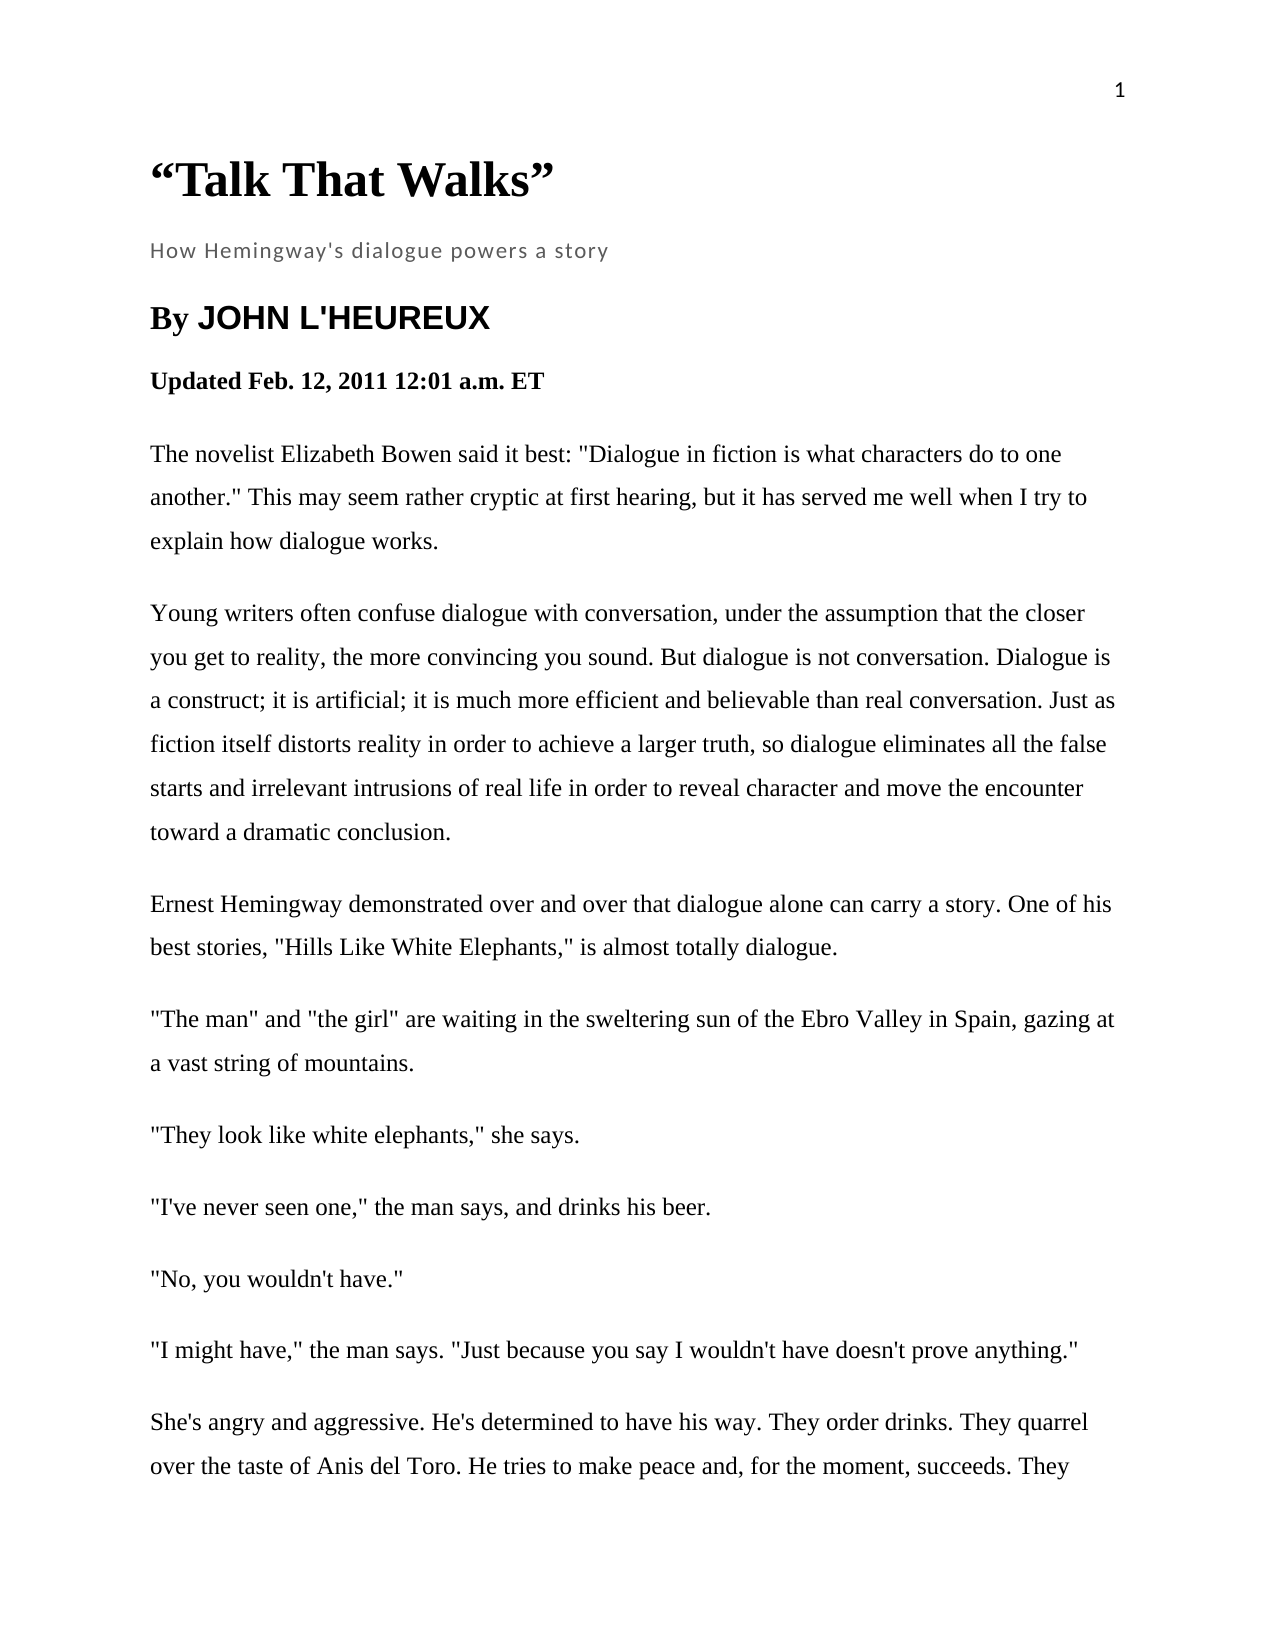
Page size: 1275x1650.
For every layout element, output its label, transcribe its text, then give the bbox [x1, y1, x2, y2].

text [150, 1392, 1125, 1480]
subtitle How Hemingway's dialogue powers a story [150, 237, 1125, 265]
subtitle “Talk That Walks” [150, 150, 1125, 207]
text Ernest Hemingway demonstrated over and over that dialogue alone can carry a story. One of his best stories, "Hills Like White Elephants," is almost totally dialogue. [150, 874, 1125, 961]
text "I might have," the man says. "Just because you say I wouldn't have doesn't prove anything." [150, 1321, 1125, 1364]
subtitle Updated Feb. 12, 2011 12:01 a.m. ET [150, 366, 1125, 394]
text "They look like white elephants," she says. [150, 1105, 1125, 1149]
text Young writers often confuse dialogue with conversation, under the assumption that the closer you get to reality, the more convincing you sound. But dialogue is not conversation. Dialogue is a construct; it is artificial; it is much more efficient and believable than real conversation. Just as fiction itself distorts reality in order to achieve a larger truth, so dialogue eliminates all the false starts and irrelevant intrusions of real life in order to reveal character and move the encounter toward a dramatic conclusion. [150, 583, 1125, 846]
text "I've never seen one," the man says, and drinks his beer. [150, 1177, 1125, 1221]
text "The man" and "the girl" are waiting in the sweltering sun of the Ebro Valley in Spain, gazing at a vast string of mountains. [150, 989, 1125, 1077]
text The novelist Elizabeth Bowen said it best: "Dialogue in fiction is what characters do to one another." This may seem rather cryptic at first hearing, but it has served me well when I try to explain how dialogue works. [150, 424, 1125, 555]
subtitle By JOHN L'HEUREUX [150, 298, 1125, 337]
text "No, you wouldn't have." [150, 1249, 1125, 1292]
